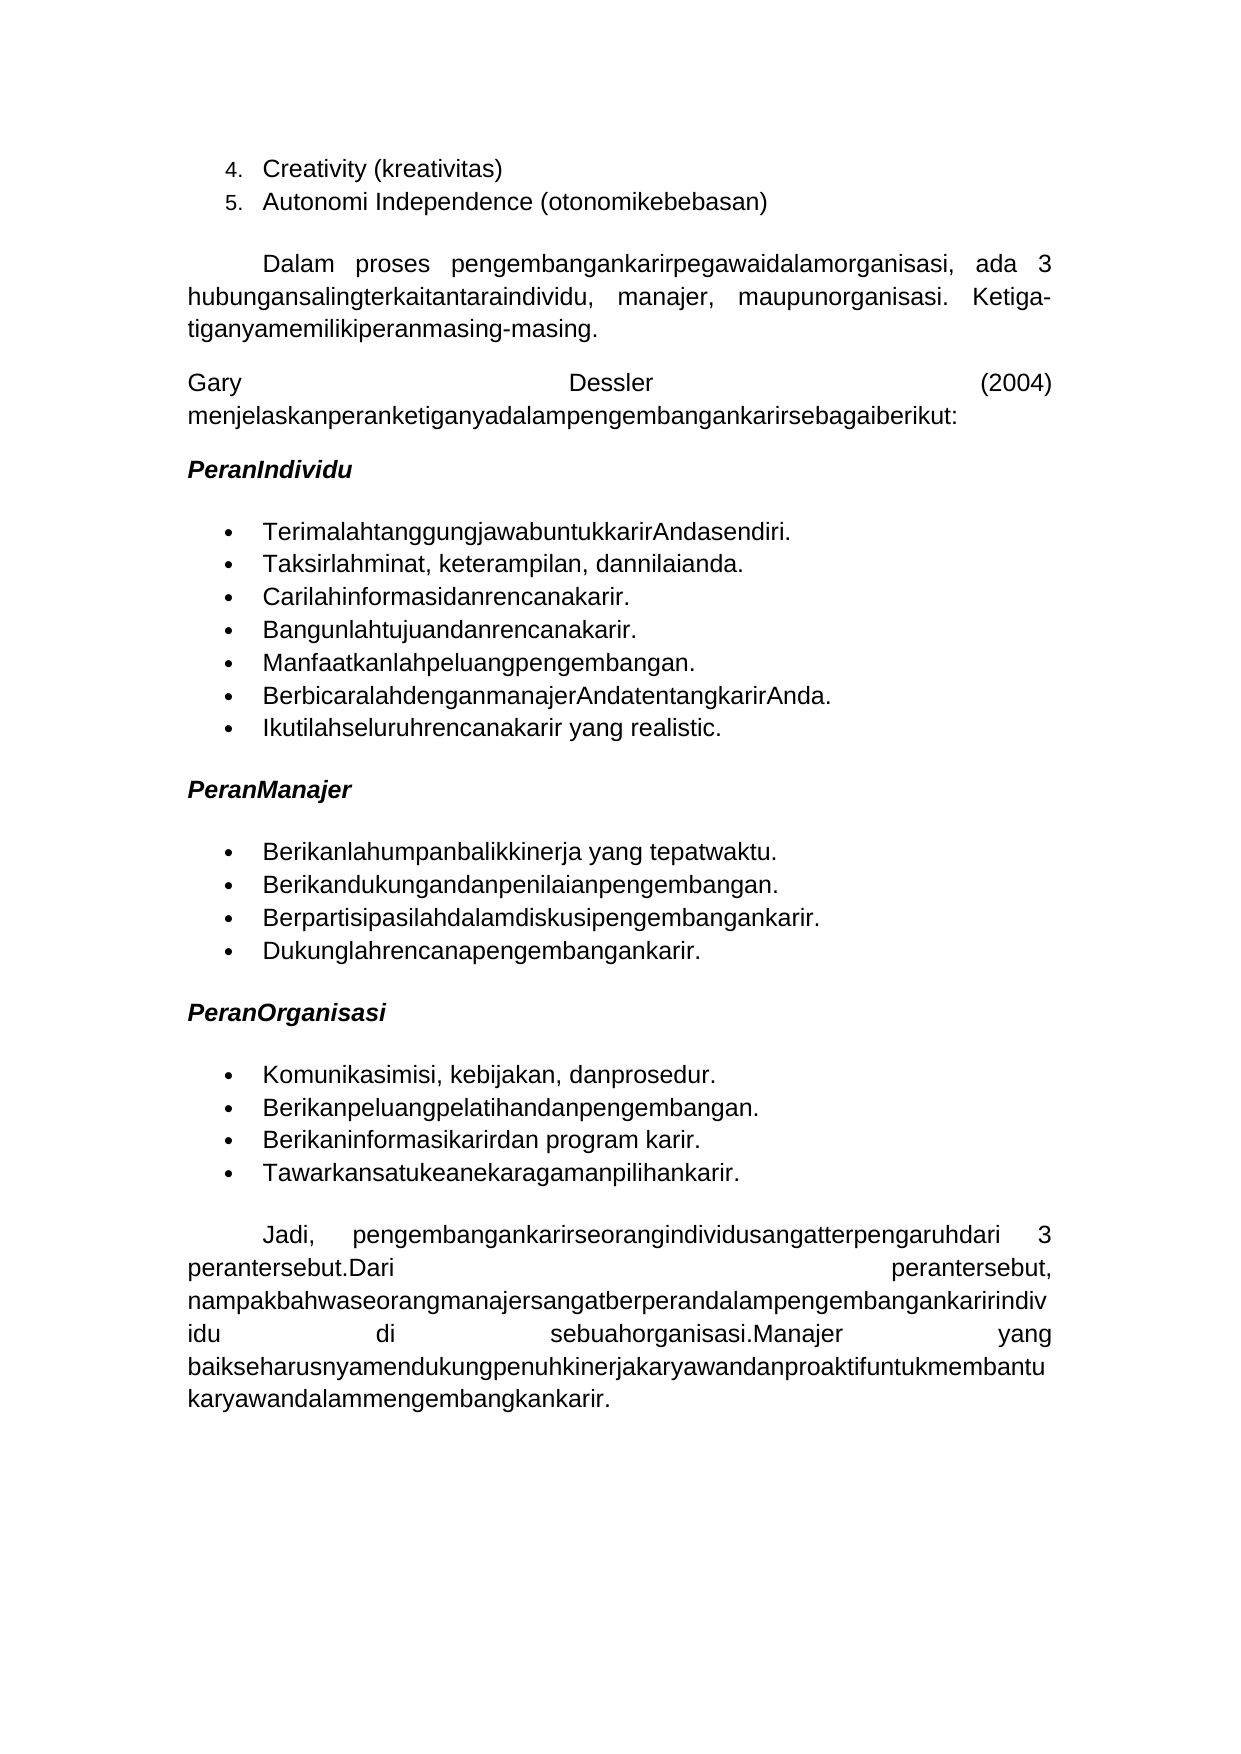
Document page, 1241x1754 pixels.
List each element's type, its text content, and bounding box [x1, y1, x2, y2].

text PeranIndividu [187, 451, 1053, 483]
list Creativity (kreativitas) [225, 150, 1053, 183]
text PeranOrganisasi [187, 994, 1053, 1027]
list Tawarkansatukeanekaragamanpilihankarir. [225, 1154, 1053, 1187]
list Dukunglahrencanapengembangankarir. [225, 932, 1053, 964]
list Ikutilahseluruhrencanakarir yang realistic. [225, 709, 1053, 742]
list Autonomi Independence (otonomikebebasan) [225, 183, 1053, 216]
list Carilahinformasidanrencanakarir. [225, 578, 1053, 611]
list Berikanpeluangpelatihandanpengembangan. [225, 1088, 1053, 1121]
list BerbicaralahdenganmanajerAndatentangkarirAnda. [225, 677, 1053, 709]
list Berikanlahumpanbalikkinerja yang tepatwaktu. [225, 833, 1053, 866]
list Bangunlahtujuandanrencanakarir. [225, 611, 1053, 644]
list Manfaatkanlahpeluangpengembangan. [225, 644, 1053, 677]
text Jadi, pengembangankarirseorangindividusangatterpengaruhdari 3 perantersebut.Dari perantersebut, nampakbahwaseorangmanajersangatberperandalampengembangankaririndividu di sebuahorganisasi.Manajer yang baikseharusnyamendukungpenuhkinerjakaryawandanproaktifuntukmembantukaryawandalammengembangkankarir. [187, 1216, 1053, 1413]
list Berikandukungandanpenilaianpengembangan. [225, 866, 1053, 899]
text Gary Dessler (2004) menjelaskanperanketiganyadalampengembangankarirsebagaiberikut: [187, 364, 1053, 430]
list TerimalahtanggungjawabuntukkarirAndasendiri. [225, 512, 1053, 545]
list Komunikasimisi, kebijakan, danprosedur. [225, 1056, 1053, 1088]
text Dalam proses pengembangankarirpegawaidalamorganisasi, ada 3 hubungansalingterkaitantaraindividu, manajer, maupunorganisasi. Ketiga- tiganyamemilikiperanmasing-masing. [187, 245, 1053, 343]
list Berikaninformasikarirdan program karir. [225, 1121, 1053, 1154]
text PeranManajer [187, 771, 1053, 804]
list Taksirlahminat, keterampilan, dannilaianda. [225, 545, 1053, 578]
list Berpartisipasilahdalamdiskusipengembangankarir. [225, 899, 1053, 932]
